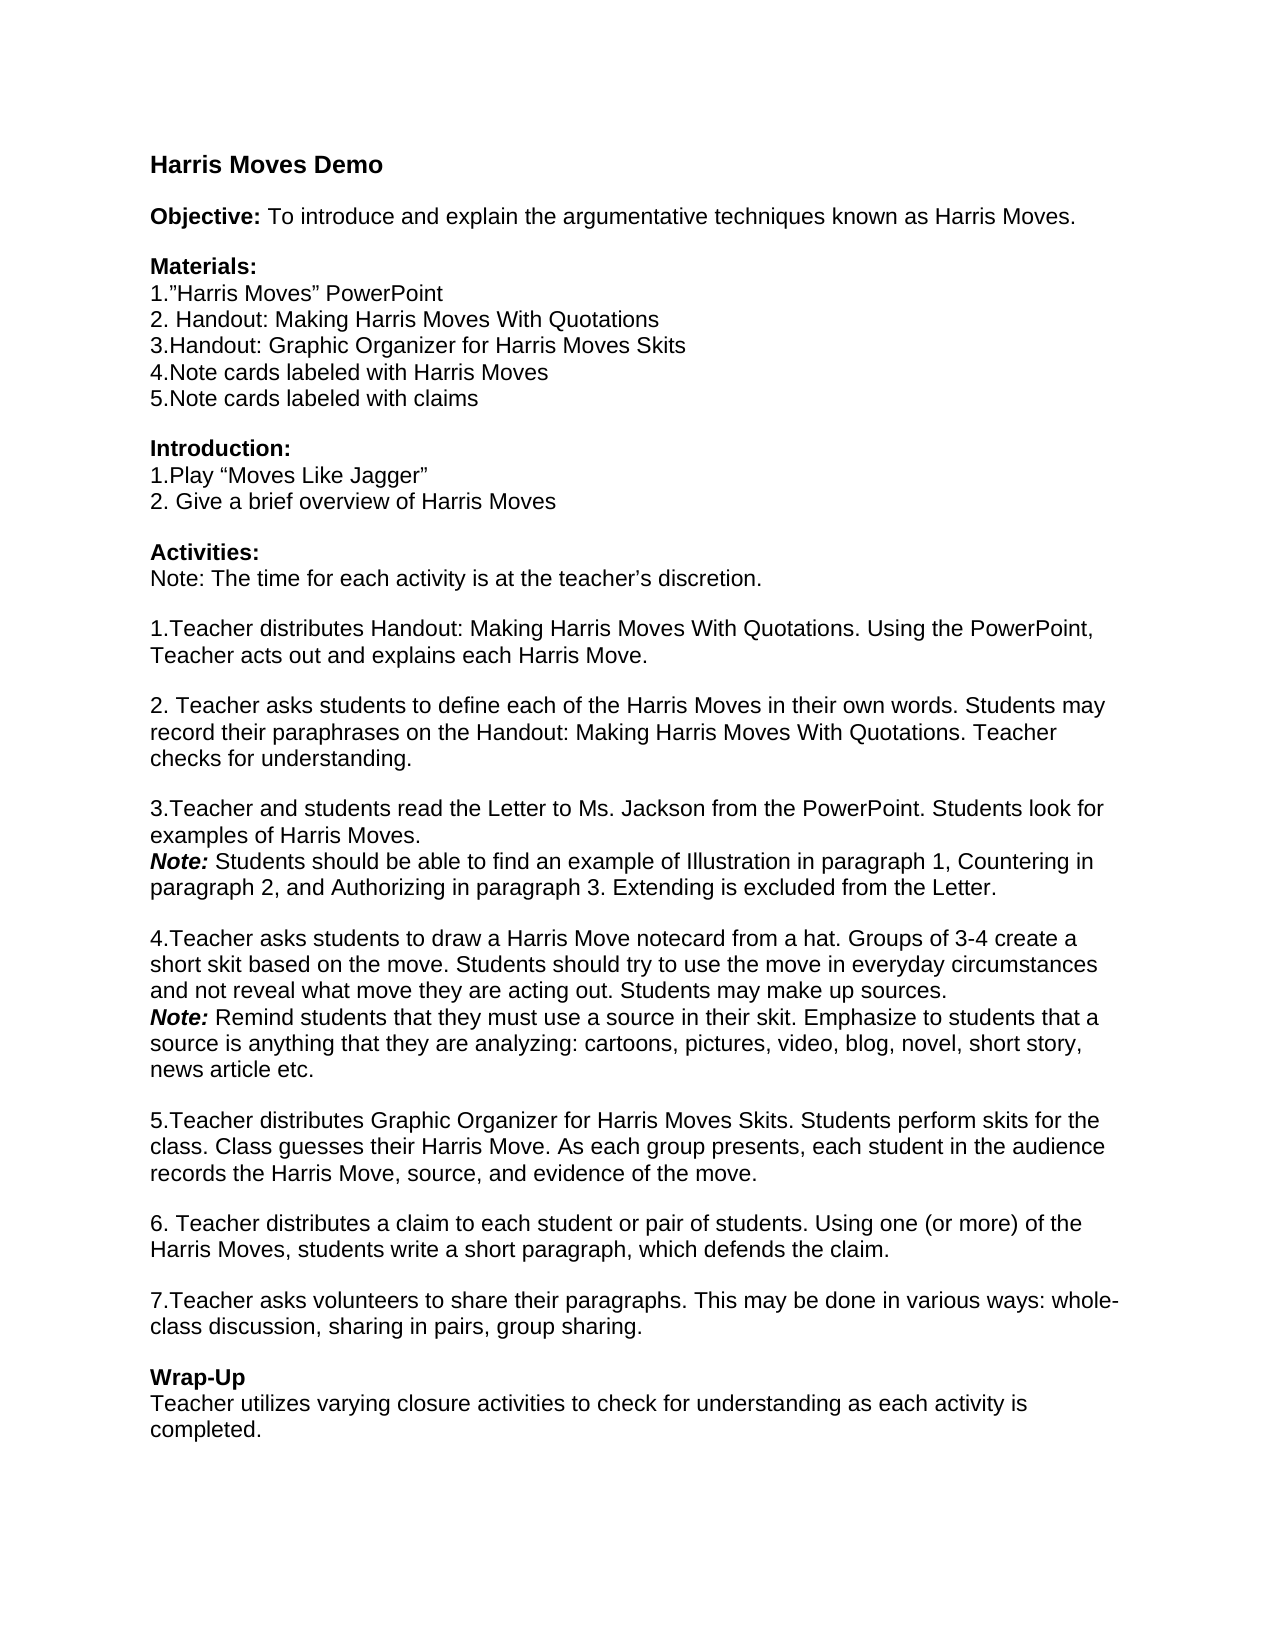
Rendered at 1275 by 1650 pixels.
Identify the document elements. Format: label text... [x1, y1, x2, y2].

text Activities: [150, 538, 1125, 565]
text 5.Note cards labeled with claims [150, 385, 1125, 411]
text 6. Teacher distributes a claim to each student or pair of students. Using one (or more) of the Harris Moves, students write a short paragraph, which defends the claim. [150, 1210, 1125, 1263]
text 2. Handout: Making Harris Moves With Quotations [150, 306, 1125, 332]
text Introduction: [150, 435, 1125, 462]
text Note: The time for each activity is at the teacher’s discretion. [150, 565, 1125, 591]
text 1.”Harris Moves” PowerPoint [150, 279, 1125, 306]
text 4.Note cards labeled with Harris Moves [150, 359, 1125, 385]
text Teacher utilizes varying closure activities to check for understanding as each activity is completed. [150, 1390, 1125, 1443]
text Objective: To introduce and explain the argumentative techniques known as Harris Moves. [150, 203, 1125, 229]
text 1.Teacher distributes Handout: Making Harris Moves With Quotations. Using the PowerPoint, Teacher acts out and explains each Harris Move. [150, 615, 1125, 668]
text Materials: [150, 253, 1125, 279]
text Note: Remind students that they must use a source in their skit. Emphasize to students that a source is anything that they are analyzing: cartoons, pictures, video, blog, novel, short story, news article etc. [150, 1004, 1125, 1083]
text 3.Teacher and students read the Letter to Ms. Jackson from the PowerPoint. Students look for examples of Harris Moves. [150, 795, 1125, 848]
text Wrap-Up [150, 1363, 1125, 1390]
text 3.Handout: Graphic Organizer for Harris Moves Skits [150, 332, 1125, 359]
text Note: Students should be able to find an example of Illustration in paragraph 1, Countering in paragraph 2, and Authorizing in paragraph 3. Extending is excluded from the Letter. [150, 848, 1125, 901]
text 4.Teacher asks students to draw a Harris Move notecard from a hat. Groups of 3-4 create a short skit based on the move. Students should try to use the move in everyday circumstances and not reveal what move they are acting out. Students may make up sources. [150, 925, 1125, 1004]
text Harris Moves Demo [150, 150, 1125, 179]
text 1.Play “Moves Like Jagger” [150, 462, 1125, 488]
text 5.Teacher distributes Graphic Organizer for Harris Moves Skits. Students perform skits for the class. Class guesses their Harris Move. As each group presents, each student in the audience records the Harris Move, source, and evidence of the move. [150, 1107, 1125, 1186]
text 2. Teacher asks students to define each of the Harris Moves in their own words. Students may record their paraphrases on the Handout: Making Harris Moves With Quotations. Teacher checks for understanding. [150, 692, 1125, 771]
text 7.Teacher asks volunteers to share their paragraphs. This may be done in various ways: whole-class discussion, sharing in pairs, group sharing. [150, 1287, 1125, 1339]
text 2. Give a brief overview of Harris Moves [150, 488, 1125, 514]
